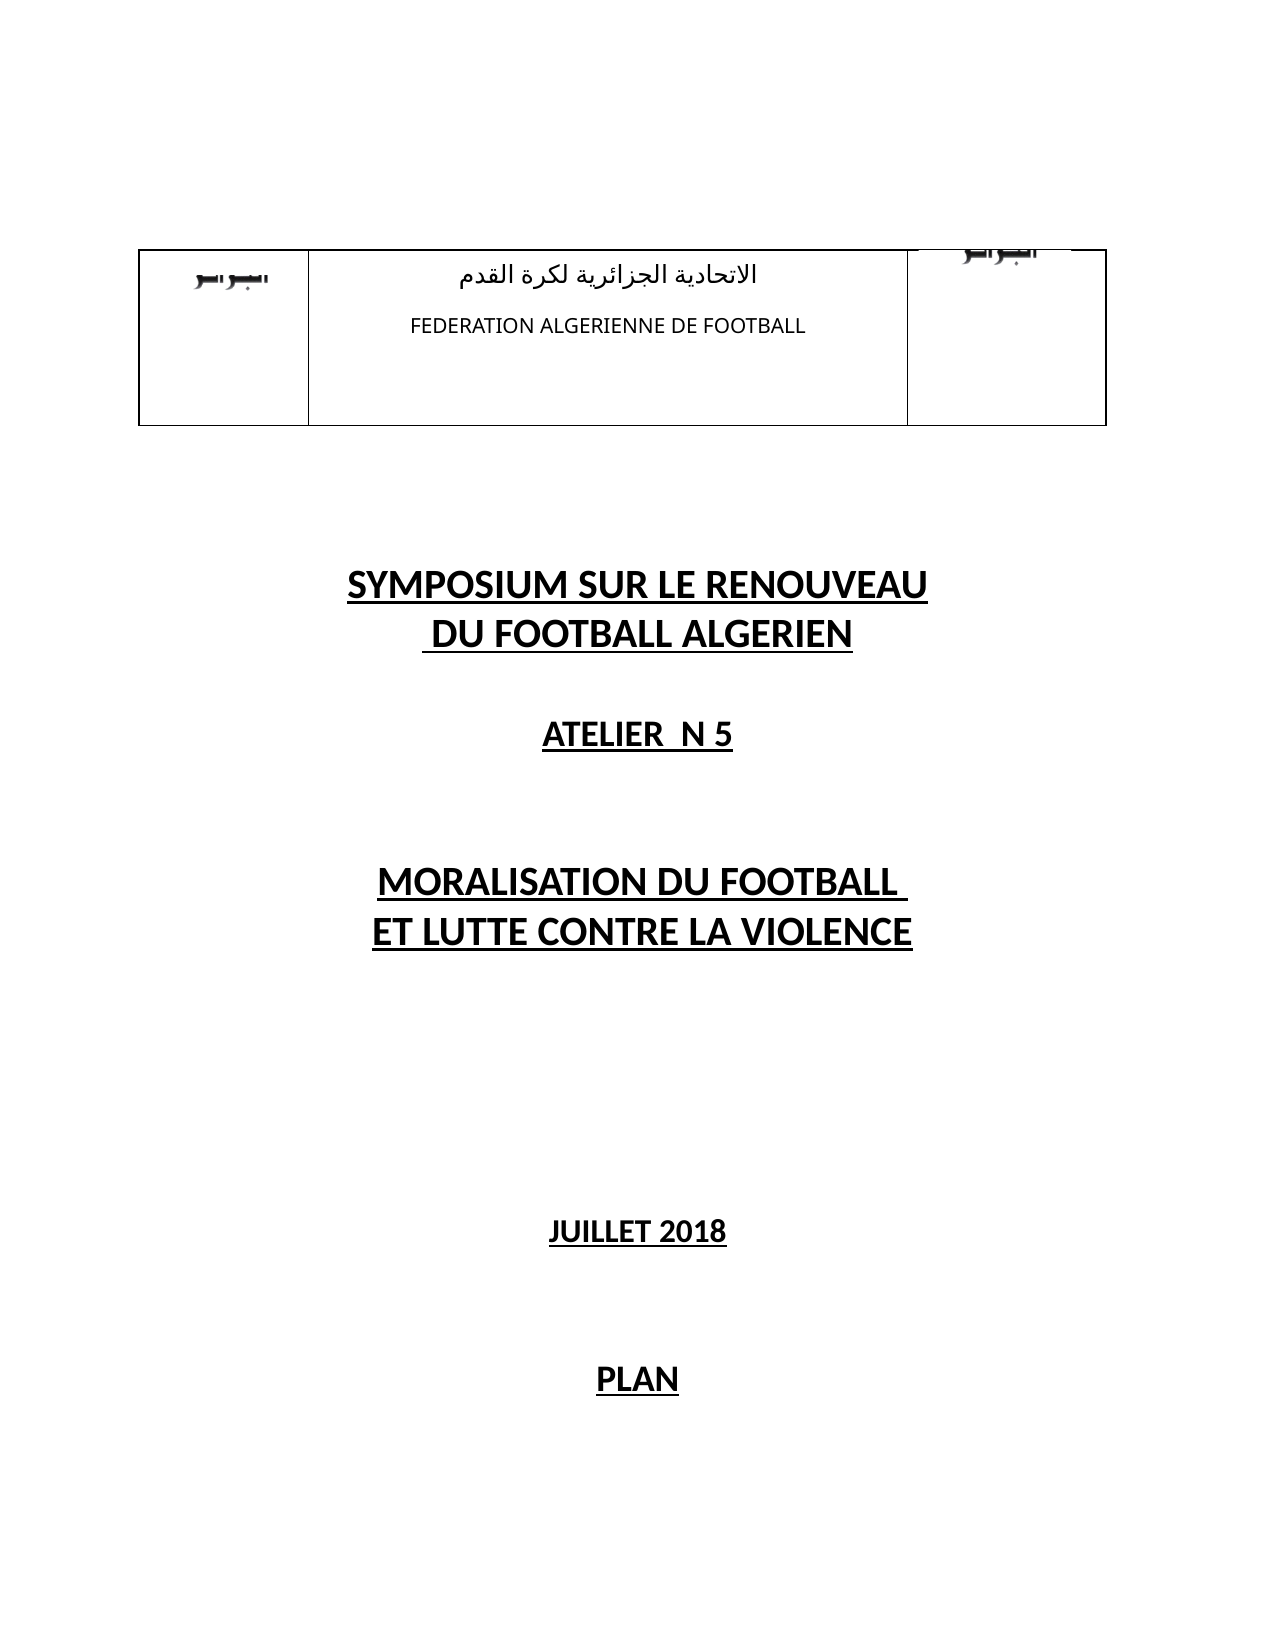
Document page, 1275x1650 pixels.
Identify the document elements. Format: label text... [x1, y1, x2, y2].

table_header الاتحادية الجزائرية لكرة القدم FEDERATION ALGERIENNE DE FOOTBALL [309, 251, 907, 425]
table_header [140, 251, 308, 425]
text SYMPOSIUM SUR LE RENOUVEAU [150, 575, 1125, 604]
text DU FOOTBALL ALGERIEN [150, 625, 1125, 653]
text ET LUTTE CONTRE LA VIOLENCE [150, 922, 1125, 951]
text PLAN [150, 1368, 1125, 1397]
text JUILLET 2018 [150, 1220, 1125, 1248]
text MORALISATION DU FOOTBALL [150, 873, 1125, 901]
text ATELIER N 5 [150, 724, 1125, 753]
table_header [908, 251, 1105, 425]
